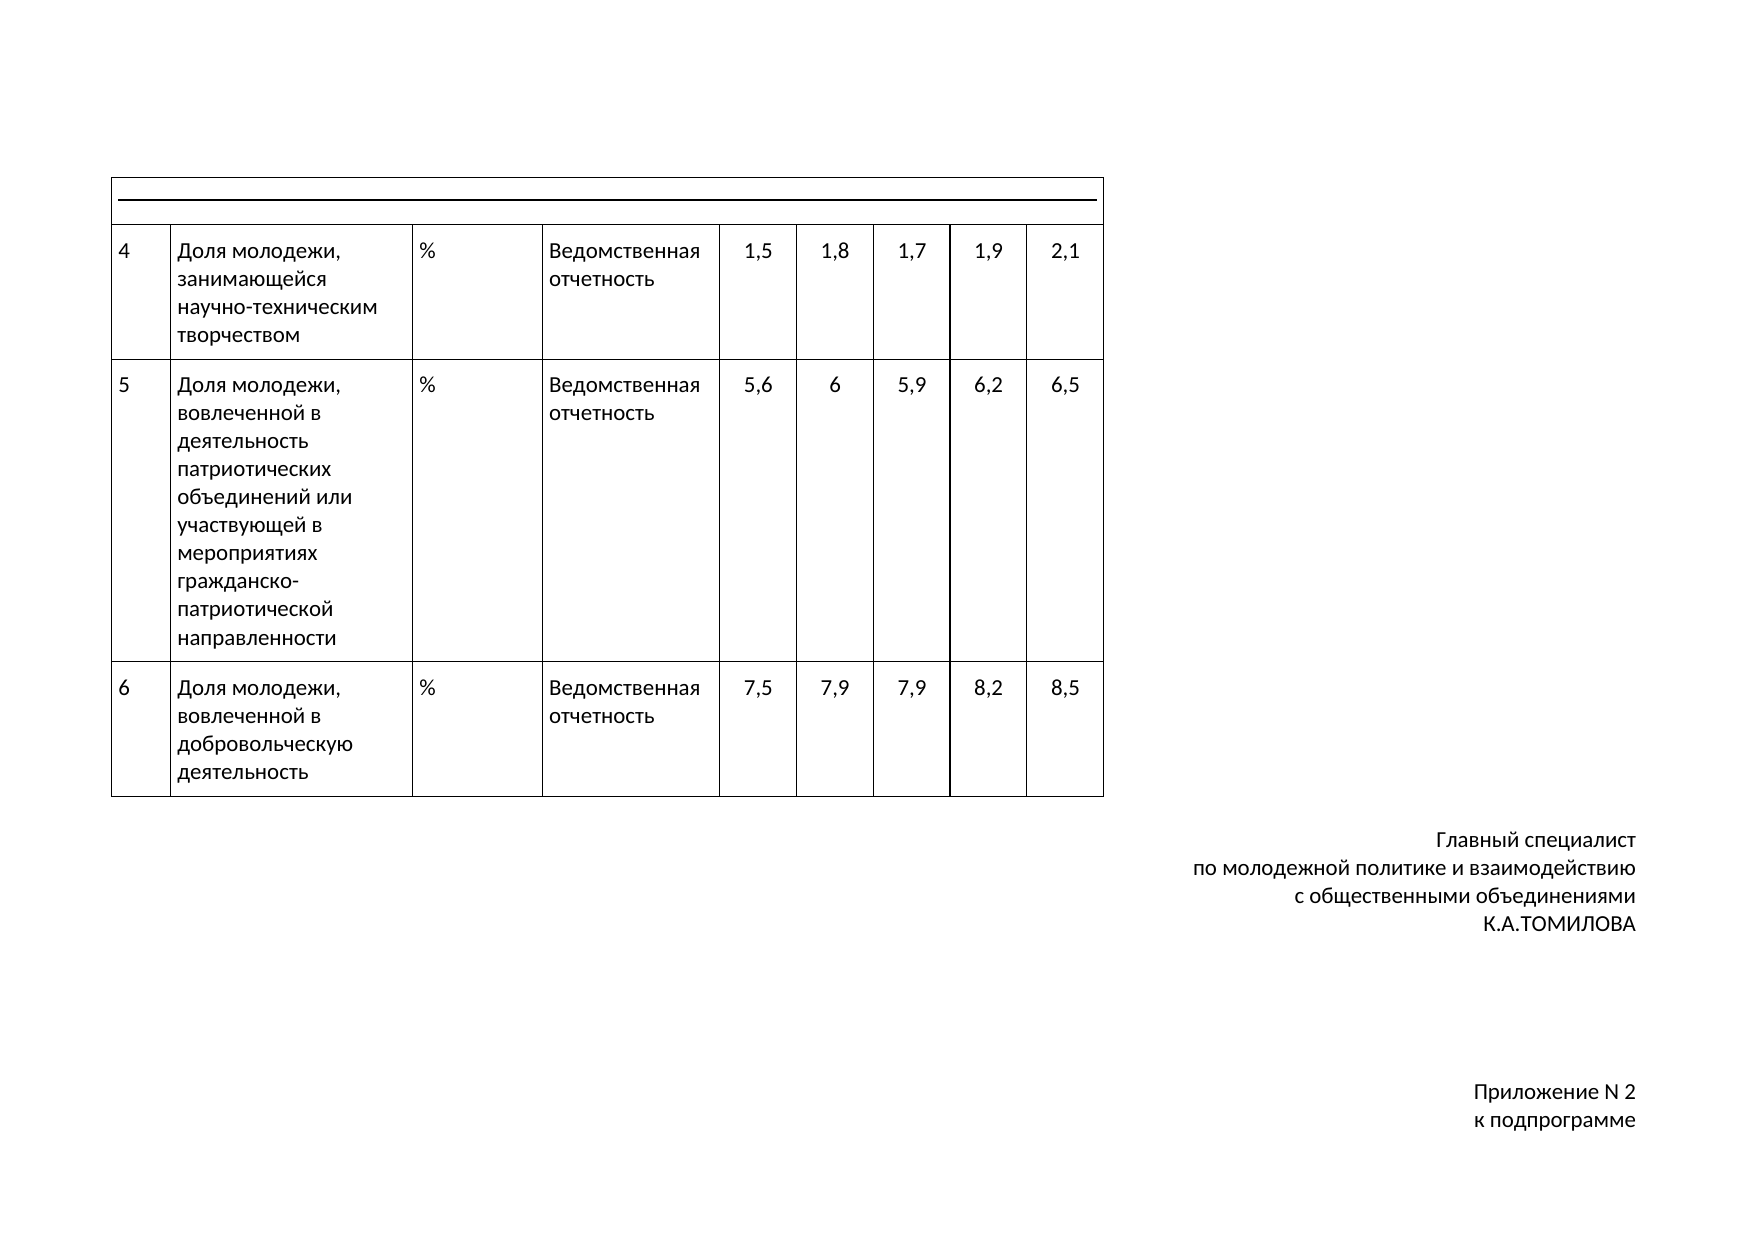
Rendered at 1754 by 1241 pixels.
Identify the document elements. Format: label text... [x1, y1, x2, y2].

table_cell 6 [797, 360, 873, 661]
table_cell 6 [112, 662, 170, 796]
table_cell 2,1 [1027, 225, 1103, 359]
table_cell % [413, 662, 542, 796]
text Главный специалист [118, 825, 1636, 853]
table_cell 8,5 [1027, 662, 1103, 796]
table_cell % [413, 360, 542, 661]
table_cell 6,5 [1027, 360, 1103, 661]
text с общественными объединениями [118, 881, 1636, 909]
table_cell 1,7 [874, 225, 949, 359]
table_cell 5,6 [720, 360, 796, 661]
table_cell 8,2 [951, 662, 1026, 796]
table_cell Ведомственная отчетность [543, 225, 719, 359]
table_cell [112, 178, 1103, 224]
table_cell 6,2 [951, 360, 1026, 661]
table_cell Доля молодежи, вовлеченной в деятельность патриотических объединений или участвующей в мероприятиях гражданско-патриотической направленности [171, 360, 412, 661]
table_cell 7,9 [874, 662, 949, 796]
table_cell 5,9 [874, 360, 949, 661]
table_cell Доля молодежи, занимающейся научно-техническим творчеством [171, 225, 412, 359]
text Приложение N 2 [118, 1077, 1636, 1105]
table_cell 7,5 [720, 662, 796, 796]
table_cell 1,5 [720, 225, 796, 359]
text к подпрограмме [118, 1105, 1636, 1133]
table_cell Доля молодежи, вовлеченной в добровольческую деятельность [171, 662, 412, 796]
table_cell 7,9 [797, 662, 873, 796]
text К.А.ТОМИЛОВА [118, 909, 1636, 937]
table_cell 5 [112, 360, 170, 661]
table_cell 4 [112, 225, 170, 359]
table_cell % [413, 225, 542, 359]
table_cell Ведомственная отчетность [543, 360, 719, 661]
table_cell 1,9 [951, 225, 1026, 359]
text по молодежной политике и взаимодействию [118, 853, 1636, 881]
table_cell Ведомственная отчетность [543, 662, 719, 796]
table_cell 1,8 [797, 225, 873, 359]
